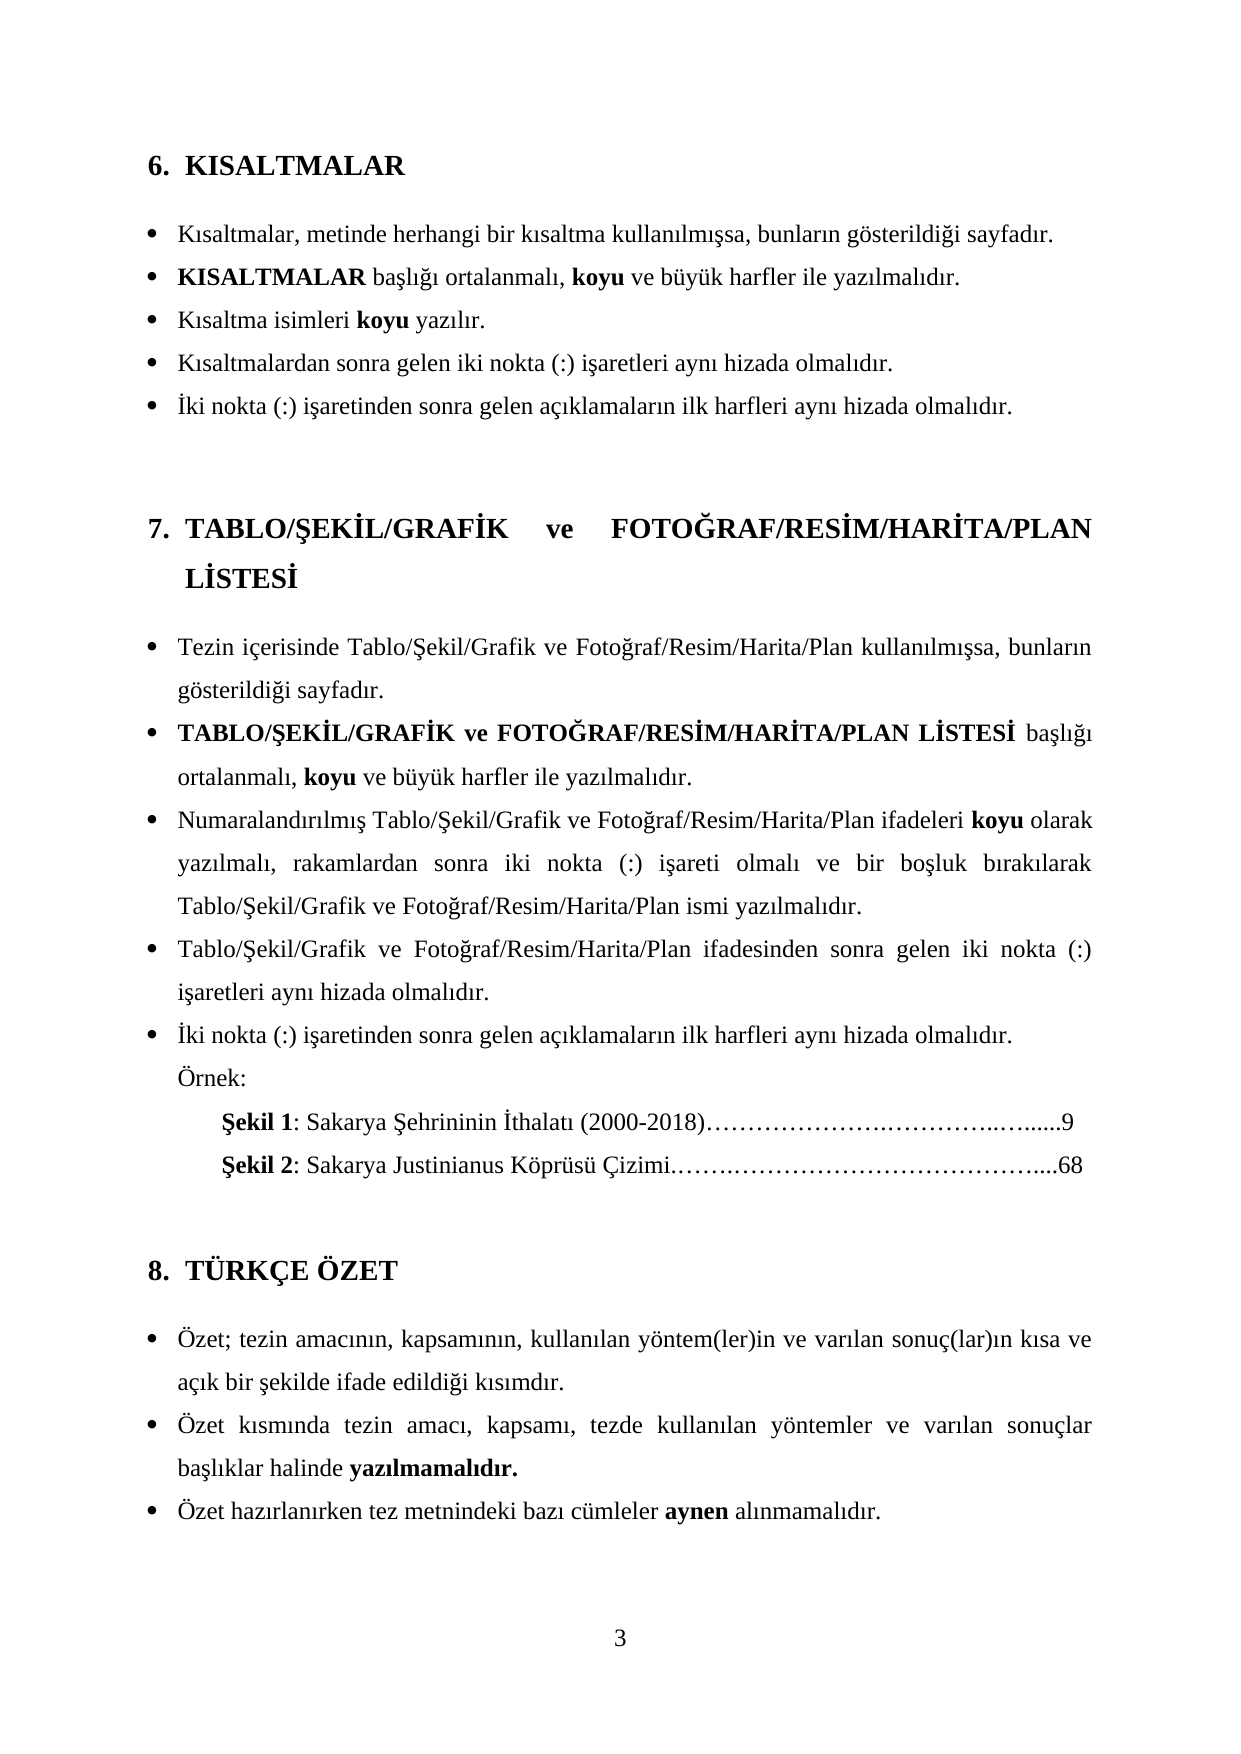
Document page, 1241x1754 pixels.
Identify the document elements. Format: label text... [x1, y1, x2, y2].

text TABLO/ŞEKİL/GRAFİK ve FOTOĞRAF/RESİM/HARİTA/PLAN LİSTESİ başlığı ortalanmalı, koyu ve büyük harfler ile yazılmalıdır. [148, 718, 1093, 790]
list Şekil 1: Sakarya Şehrininin İthalatı (2000-2018)………………….…………..…......9 [177, 1107, 1093, 1135]
subtitle KISALTMALAR [148, 148, 1093, 181]
list Şekil 2: Sakarya Justinianus Köprüsü Çizimi.…….………………………………....68 [177, 1150, 1093, 1178]
text Numaralandırılmış Tablo/Şekil/Grafik ve Fotoğraf/Resim/Harita/Plan ifadeleri koyu olarak yazılmalı, rakamlardan sonra iki nokta (:) işareti olmalı ve bir boşluk bırakılarak Tablo/Şekil/Grafik ve Fotoğraf/Resim/Harita/Plan ismi yazılmalıdır. [148, 805, 1093, 920]
text Tablo/Şekil/Grafik ve Fotoğraf/Resim/Harita/Plan ifadesinden sonra gelen iki nokta (:) işaretleri aynı hizada olmalıdır. [148, 934, 1093, 1006]
text Kısaltmalar, metinde herhangi bir kısaltma kullanılmışsa, bunların gösterildiği sayfadır. [148, 219, 1093, 247]
text Özet hazırlanırken tez metnindeki bazı cümleler aynen alınmamalıdır. [148, 1496, 1093, 1525]
subtitle TABLO/ŞEKİL/GRAFİK ve FOTOĞRAF/RESİM/HARİTA/PLAN LİSTESİ [148, 511, 1093, 595]
text Tezin içerisinde Tablo/Şekil/Grafik ve Fotoğraf/Resim/Harita/Plan kullanılmışsa, bunların gösterildiği sayfadır. [148, 632, 1093, 704]
subtitle TÜRKÇE ÖZET [148, 1253, 1093, 1286]
list Örnek: [177, 1063, 1093, 1092]
text KISALTMALAR başlığı ortalanmalı, koyu ve büyük harfler ile yazılmalıdır. [148, 262, 1093, 291]
text İki nokta (:) işaretinden sonra gelen açıklamaların ilk harfleri aynı hizada olmalıdır. [148, 391, 1093, 420]
text Özet; tezin amacının, kapsamının, kullanılan yöntem(ler)in ve varılan sonuç(lar)ın kısa ve açık bir şekilde ifade edildiği kısımdır. [148, 1324, 1093, 1396]
text Kısaltmalardan sonra gelen iki nokta (:) işaretleri aynı hizada olmalıdır. [148, 348, 1093, 377]
text İki nokta (:) işaretinden sonra gelen açıklamaların ilk harfleri aynı hizada olmalıdır. [148, 1020, 1093, 1049]
text Özet kısmında tezin amacı, kapsamı, tezde kullanılan yöntemler ve varılan sonuçlar başlıklar halinde yazılmamalıdır. [148, 1410, 1093, 1482]
text Kısaltma isimleri koyu yazılır. [148, 305, 1093, 334]
